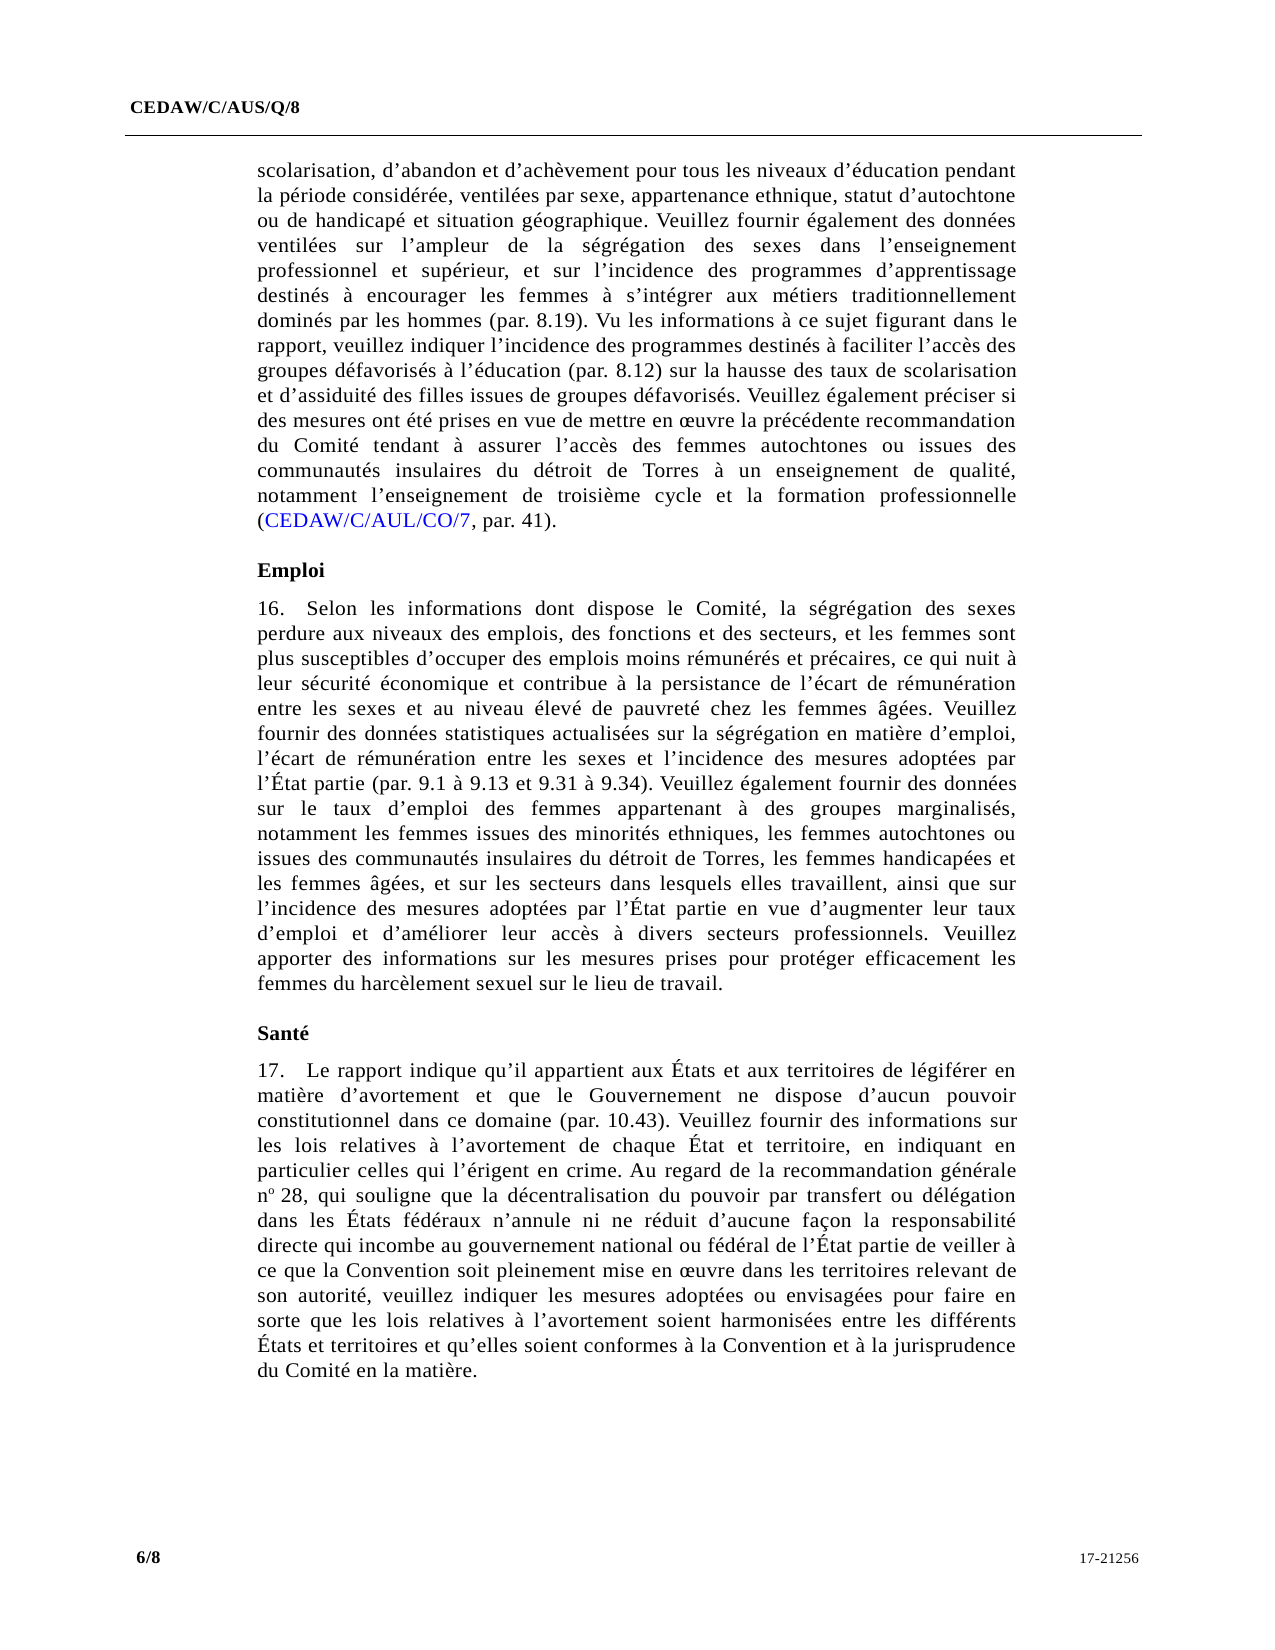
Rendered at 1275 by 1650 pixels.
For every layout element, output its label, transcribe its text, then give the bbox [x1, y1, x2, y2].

text Emploi [125, 557, 1019, 582]
list Selon les informations dont dispose le Comité, la ségrégation des sexes perdure aux niveaux des emplois, des fonctions et des secteurs, et les femmes sont plus susceptibles d’occuper des emplois moins rémunérés et précaires, ce qui nuit à leur sécurité économique et contribue à la persistance de l’écart de rémunération entre les sexes et au niveau élevé de pauvreté chez les femmes âgées. Veuillez fournir des données statistiques actualisées sur la ségrégation en matière d’emploi, l’écart de rémunération entre les sexes et l’incidence des mesures adoptées par l’État partie (par. 9.1 à 9.13 et 9.31 à 9.34). Veuillez également fournir des données sur le taux d’emploi des femmes appartenant à des groupes marginalisés, notamment les femmes issues des minorités ethniques, les femmes autochtones ou issues des communautés insulaires du détroit de Torres, les femmes handicapées et les femmes âgées, et sur les secteurs dans lesquels elles travaillent, ainsi que sur l’incidence des mesures adoptées par l’État partie en vue d’augmenter leur taux d’emploi et d’améliorer leur accès à divers secteurs professionnels. Veuillez apporter des informations sur les mesures prises pour protéger efficacement les femmes du harcèlement sexuel sur le lieu de travail. [257, 595, 1018, 995]
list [257, 157, 1018, 532]
text Santé [125, 1020, 1019, 1045]
list Le rapport indique qu’il appartient aux États et aux territoires de légiférer en matière d’avortement et que le Gouvernement ne dispose d’aucun pouvoir constitutionnel dans ce domaine (par. 10.43). Veuillez fournir des informations sur les lois relatives à l’avortement de chaque État et territoire, en indiquant en particulier celles qui l’érigent en crime. Au regard de la recommandation générale no 28, qui souligne que la décentralisation du pouvoir par transfert ou délégation dans les États fédéraux n’annule ni ne réduit d’aucune façon la responsabilité directe qui incombe au gouvernement national ou fédéral de l’État partie de veiller à ce que la Convention soit pleinement mise en œuvre dans les territoires relevant de son autorité, veuillez indiquer les mesures adoptées ou envisagées pour faire en sorte que les lois relatives à l’avortement soient harmonisées entre les différents États et territoires et qu’elles soient conformes à la Convention et à la jurisprudence du Comité en la matière. [257, 1057, 1018, 1382]
